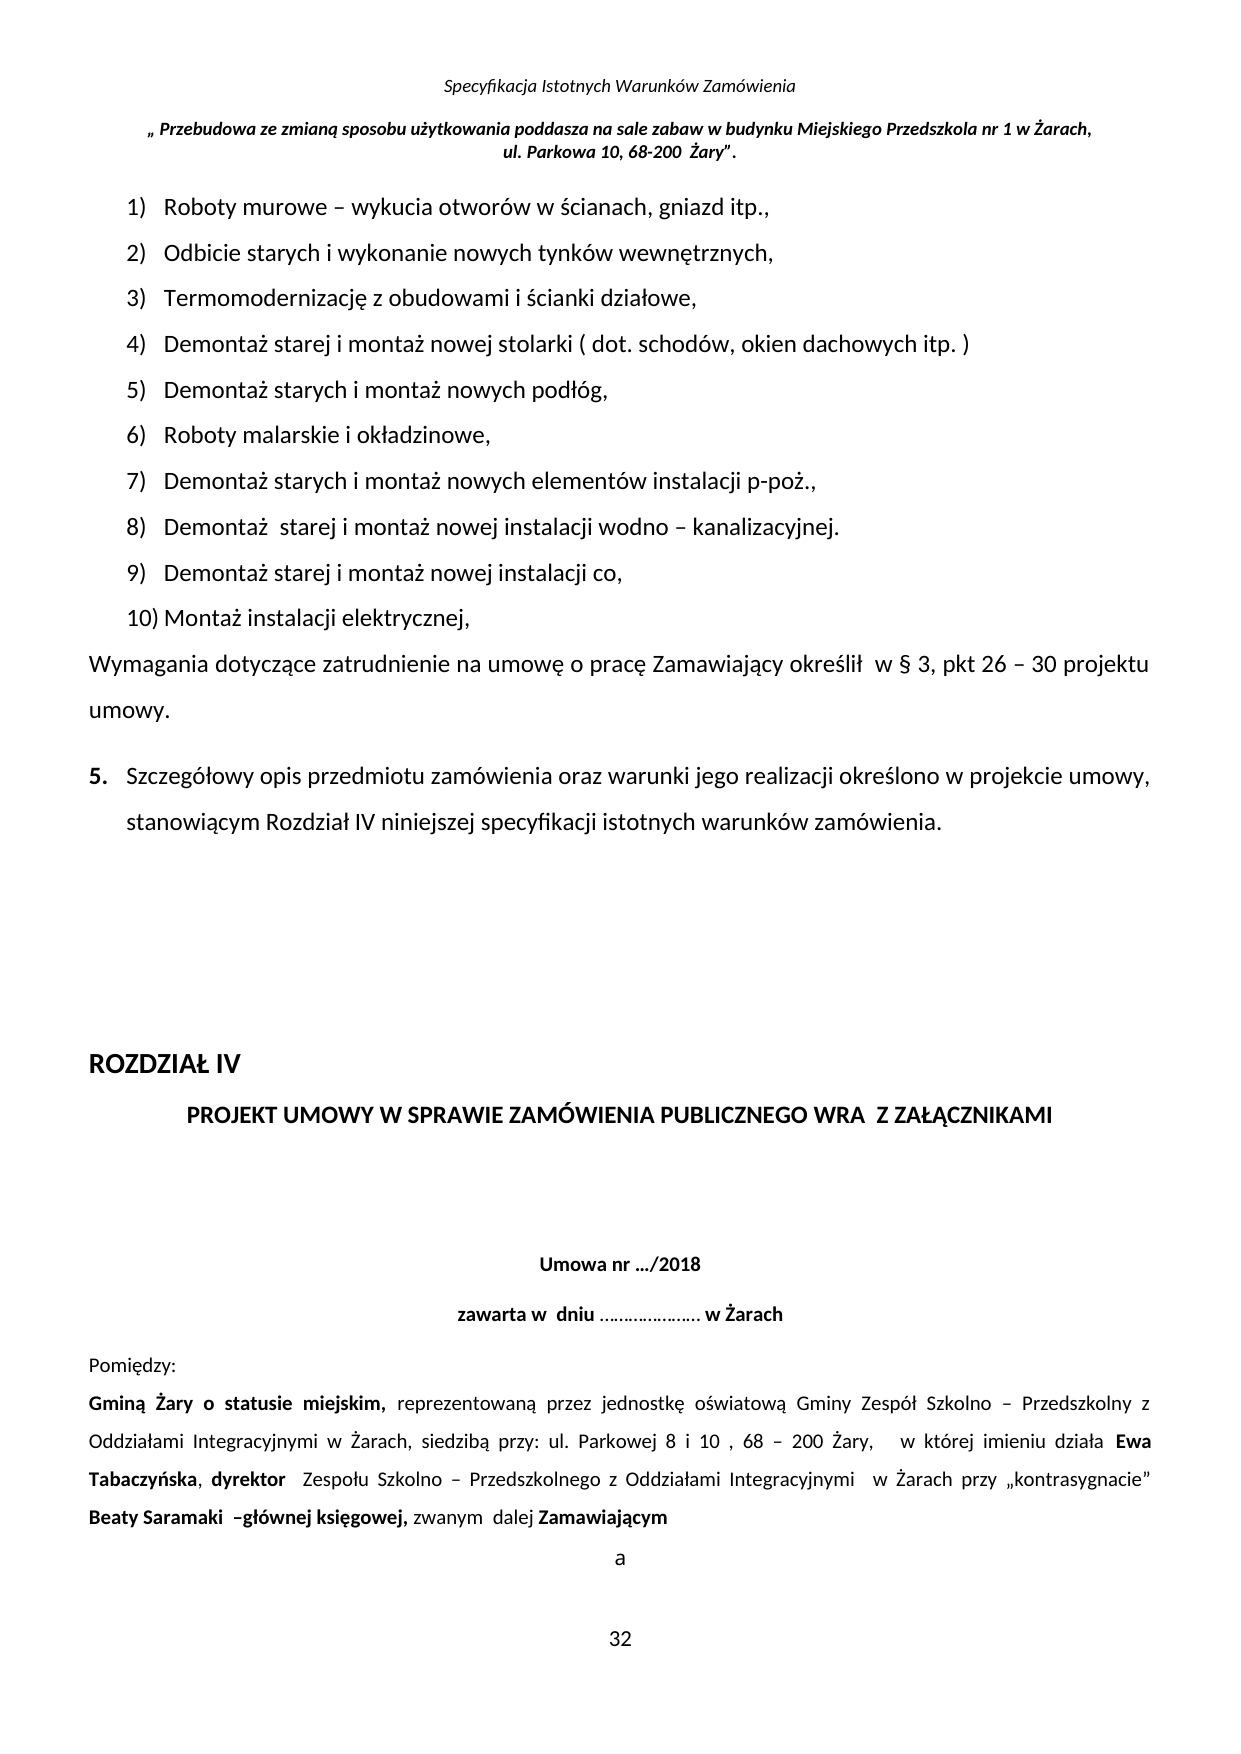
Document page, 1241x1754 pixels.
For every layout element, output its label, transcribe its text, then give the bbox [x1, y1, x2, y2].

list Roboty malarskie i okładzinowe, [126, 419, 1152, 450]
list Demontaż starej i montaż nowej instalacji co, [126, 557, 1152, 587]
list Roboty murowe – wykucia otworów w ścianach, gniazd itp., [126, 191, 1152, 221]
list Szczegółowy opis przedmiotu zamówienia oraz warunki jego realizacji określono w projekcie umowy, stanowiącym Rozdział IV niniejszej specyfikacji istotnych warunków zamówienia. [89, 761, 1152, 837]
list Demontaż starych i montaż nowych elementów instalacji p-poż., [126, 465, 1152, 496]
list Demontaż starych i montaż nowych podłóg, [126, 374, 1152, 404]
text Wymagania dotyczące zatrudnienie na umowę o pracę Zamawiający określił w § 3, pkt 26 – 30 projektu umowy. [89, 648, 1152, 724]
text Projekt umowy w sprawie zamówienia publicznego wra z załącznikami [89, 1099, 1152, 1129]
list Termomodernizację z obudowami i ścianki działowe, [126, 282, 1152, 313]
text a [89, 1543, 1152, 1571]
text zawarta w dniu ………………… w Żarach [89, 1301, 1152, 1327]
text Gminą Żary o statusie miejskim, reprezentowaną przez jednostkę oświatową Gminy Zespół Szkolno – Przedszkolny z Oddziałami Integracyjnymi w Żarach, siedzibą przy: ul. Parkowej 8 i 10 , 68 – 200 Żary, w której imieniu działa Ewa Tabaczyńska, dyrektor Zespołu Szkolno – Przedszkolnego z Oddziałami Integracyjnymi w Żarach przy „kontrasygnacie” Beaty Saramaki –głównej księgowej, zwanym dalej Zamawiającym [89, 1390, 1152, 1530]
list Odbicie starych i wykonanie nowych tynków wewnętrznych, [126, 237, 1152, 267]
list Demontaż starej i montaż nowej instalacji wodno – kanalizacyjnej. [126, 511, 1152, 542]
list Montaż instalacji elektrycznej, [126, 602, 1152, 633]
text Umowa nr …/2018 [89, 1251, 1152, 1276]
text Pomiędzy: [89, 1352, 1152, 1377]
text ROZDZIAŁ IV [89, 1045, 1152, 1081]
list Demontaż starej i montaż nowej stolarki ( dot. schodów, okien dachowych itp. ) [126, 328, 1152, 359]
